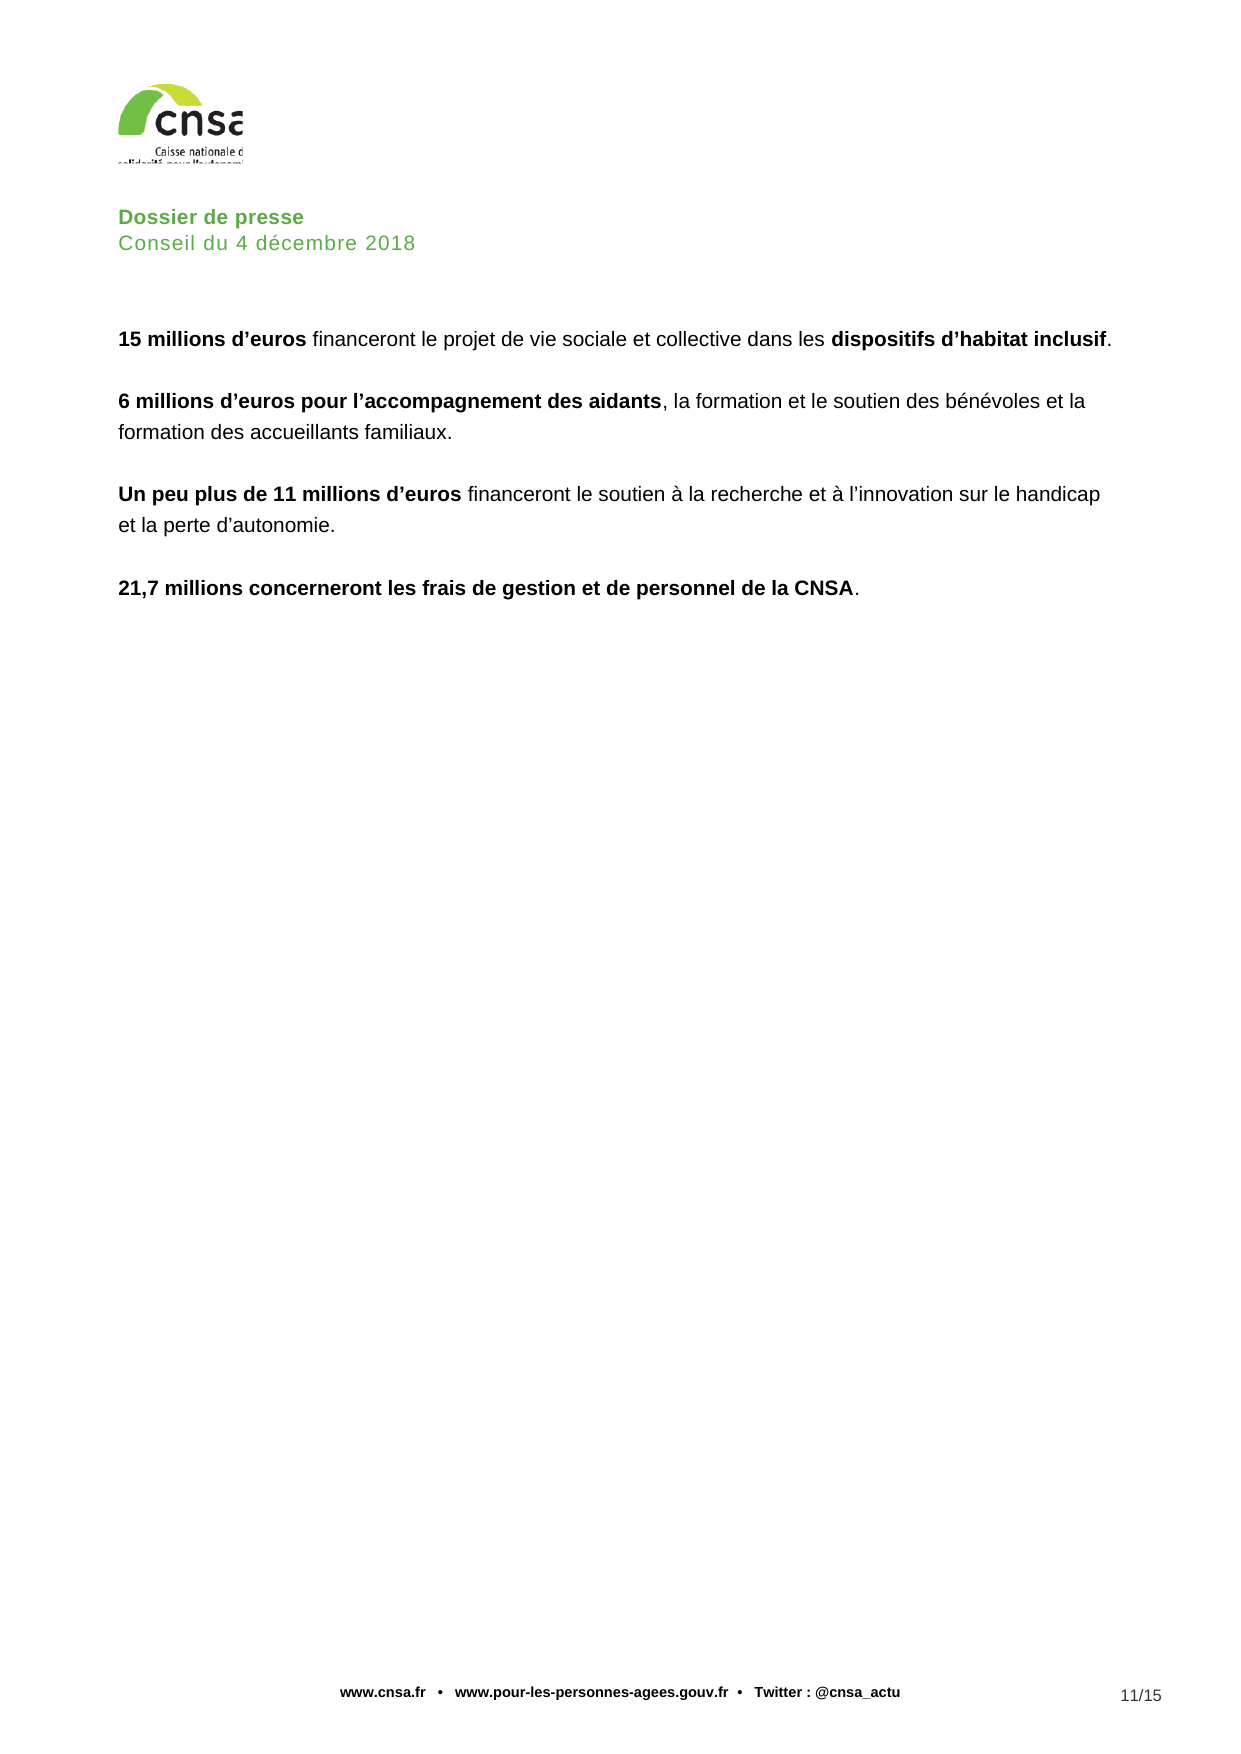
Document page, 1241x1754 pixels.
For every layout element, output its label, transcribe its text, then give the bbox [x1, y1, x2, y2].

text 21,7 millions concerneront les frais de gestion et de personnel de la CNSA. [118, 576, 1122, 599]
text Un peu plus de 11 millions d’euros financeront le soutien à la recherche et à l’innovation sur le handicap et la perte d’autonomie. [118, 482, 1122, 537]
text 15 millions d’euros financeront le projet de vie sociale et collective dans les dispositifs d’habitat inclusif. [118, 326, 1122, 350]
text 6 millions d’euros pour l’accompagnement des aidants, la formation et le soutien des bénévoles et la formation des accueillants familiaux. [118, 389, 1122, 444]
